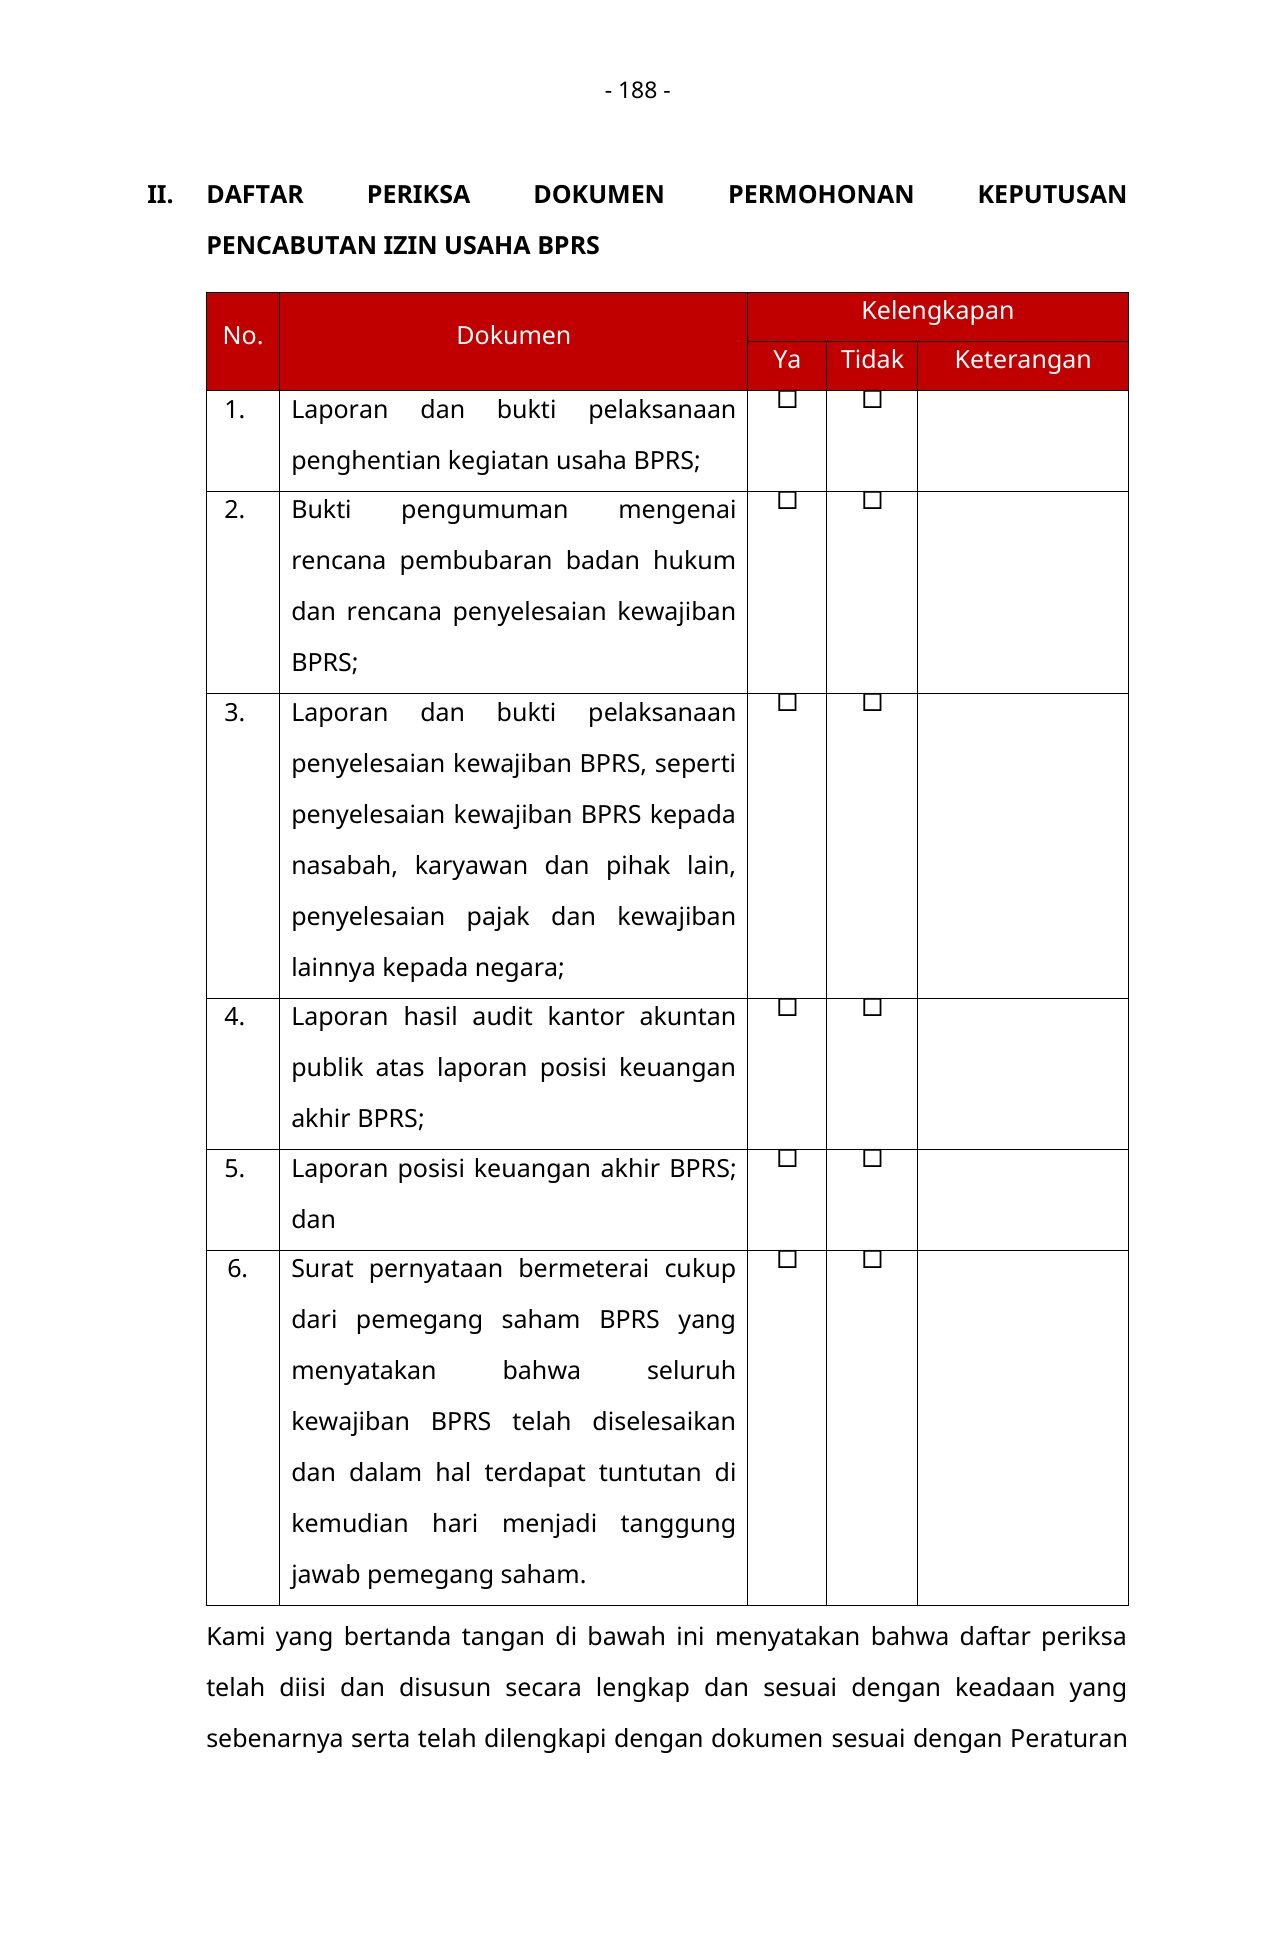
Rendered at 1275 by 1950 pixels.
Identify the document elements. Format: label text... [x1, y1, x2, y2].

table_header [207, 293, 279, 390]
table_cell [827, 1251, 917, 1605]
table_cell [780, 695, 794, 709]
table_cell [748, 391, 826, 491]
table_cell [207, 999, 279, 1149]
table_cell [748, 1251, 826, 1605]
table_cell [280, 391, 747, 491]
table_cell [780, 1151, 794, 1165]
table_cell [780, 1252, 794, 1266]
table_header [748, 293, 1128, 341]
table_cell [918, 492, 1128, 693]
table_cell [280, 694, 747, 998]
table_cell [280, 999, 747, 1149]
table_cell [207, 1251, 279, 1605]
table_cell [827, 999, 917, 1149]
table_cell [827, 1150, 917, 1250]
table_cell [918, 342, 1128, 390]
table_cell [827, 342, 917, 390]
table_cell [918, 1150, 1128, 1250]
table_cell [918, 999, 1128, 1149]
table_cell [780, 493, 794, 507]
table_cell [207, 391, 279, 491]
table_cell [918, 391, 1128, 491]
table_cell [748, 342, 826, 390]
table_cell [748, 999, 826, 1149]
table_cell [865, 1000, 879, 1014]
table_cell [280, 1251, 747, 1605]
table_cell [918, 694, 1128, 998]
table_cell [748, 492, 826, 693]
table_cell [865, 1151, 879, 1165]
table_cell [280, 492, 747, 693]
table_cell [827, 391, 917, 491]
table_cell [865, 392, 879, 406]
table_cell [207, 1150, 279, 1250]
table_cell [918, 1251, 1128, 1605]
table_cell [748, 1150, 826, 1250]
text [206, 1619, 1128, 1755]
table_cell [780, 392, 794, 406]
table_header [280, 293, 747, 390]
list DAFTAR PERIKSA DOKUMEN PERMOHONAN KEPUTUSAN PENCABUTAN IZIN USAHA BPRS [147, 177, 1128, 262]
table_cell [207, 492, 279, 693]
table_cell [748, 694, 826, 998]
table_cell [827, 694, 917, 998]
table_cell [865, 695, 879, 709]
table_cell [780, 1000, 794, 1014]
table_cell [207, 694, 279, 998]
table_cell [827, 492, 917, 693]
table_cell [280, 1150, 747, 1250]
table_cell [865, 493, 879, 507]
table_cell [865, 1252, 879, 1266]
